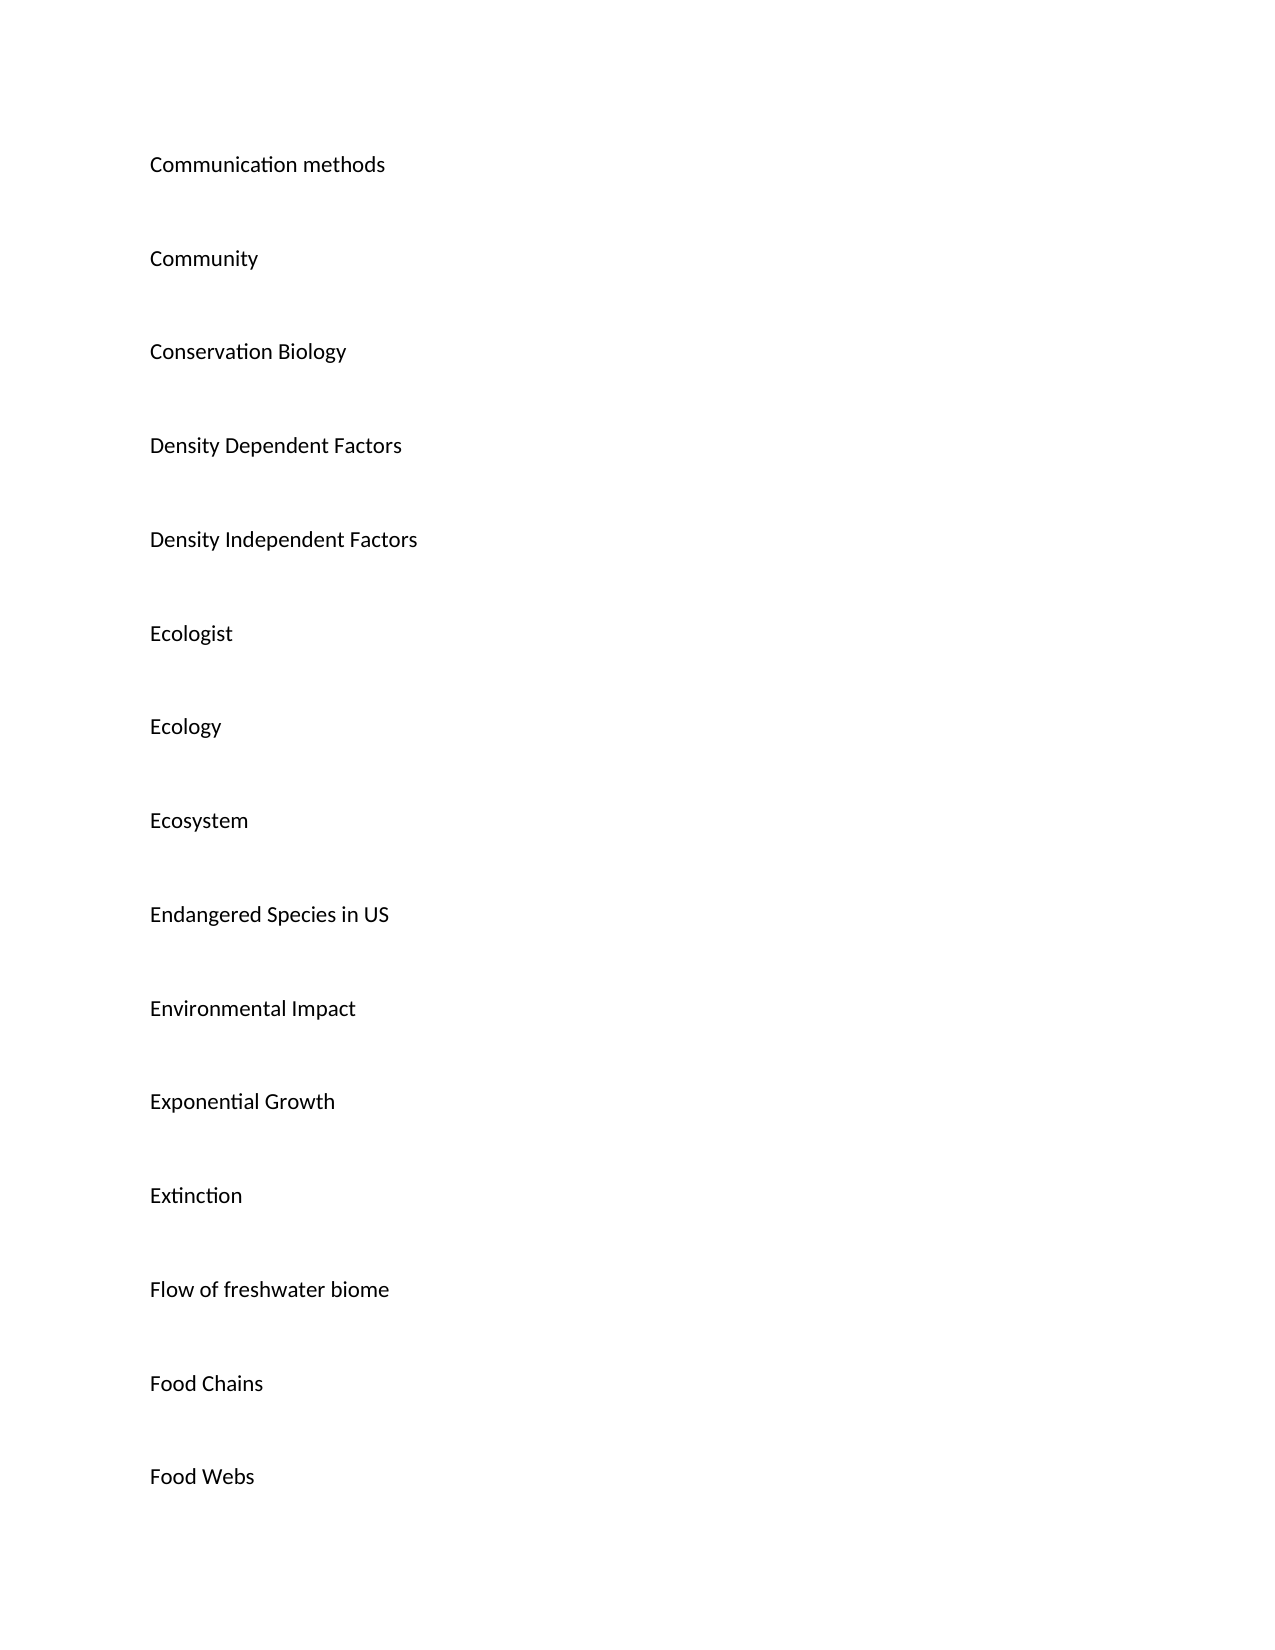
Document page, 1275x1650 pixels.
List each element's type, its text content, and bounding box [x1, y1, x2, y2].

text Flow of freshwater biome [150, 1275, 1125, 1303]
text Conservation Biology [150, 337, 1125, 366]
text Exponential Growth [150, 1087, 1125, 1116]
text Ecology [150, 712, 1125, 741]
text Food Chains [150, 1369, 1125, 1397]
text Food Webs [150, 1462, 1125, 1491]
text Density Independent Factors [150, 525, 1125, 553]
text Ecologist [150, 619, 1125, 647]
text Extinction [150, 1181, 1125, 1209]
text Environmental Impact [150, 994, 1125, 1022]
text Community [150, 244, 1125, 272]
text Ecosystem [150, 806, 1125, 834]
text Endangered Species in US [150, 900, 1125, 928]
text Communication methods [150, 150, 1125, 178]
text Density Dependent Factors [150, 431, 1125, 459]
